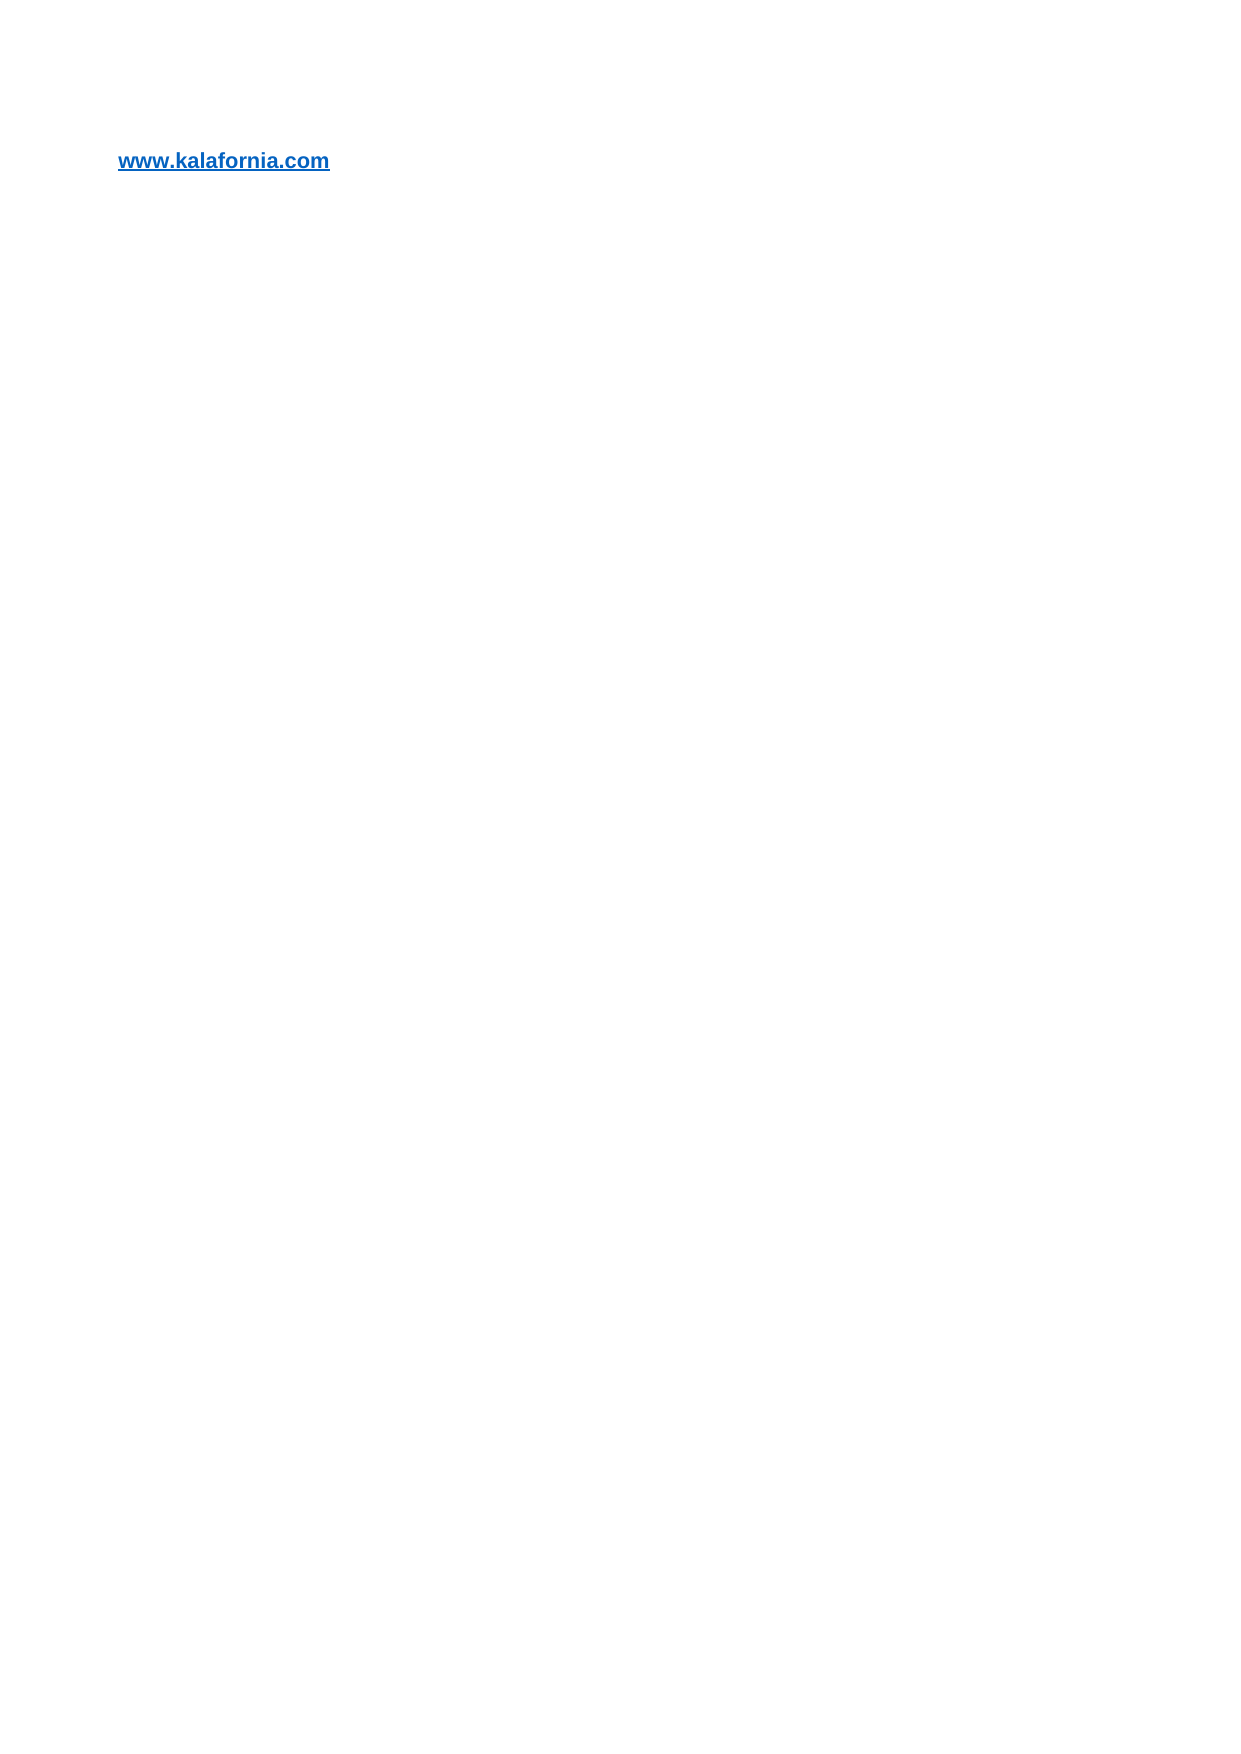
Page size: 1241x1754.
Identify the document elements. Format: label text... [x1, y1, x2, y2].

text www.kalafornia.com [118, 148, 1122, 173]
